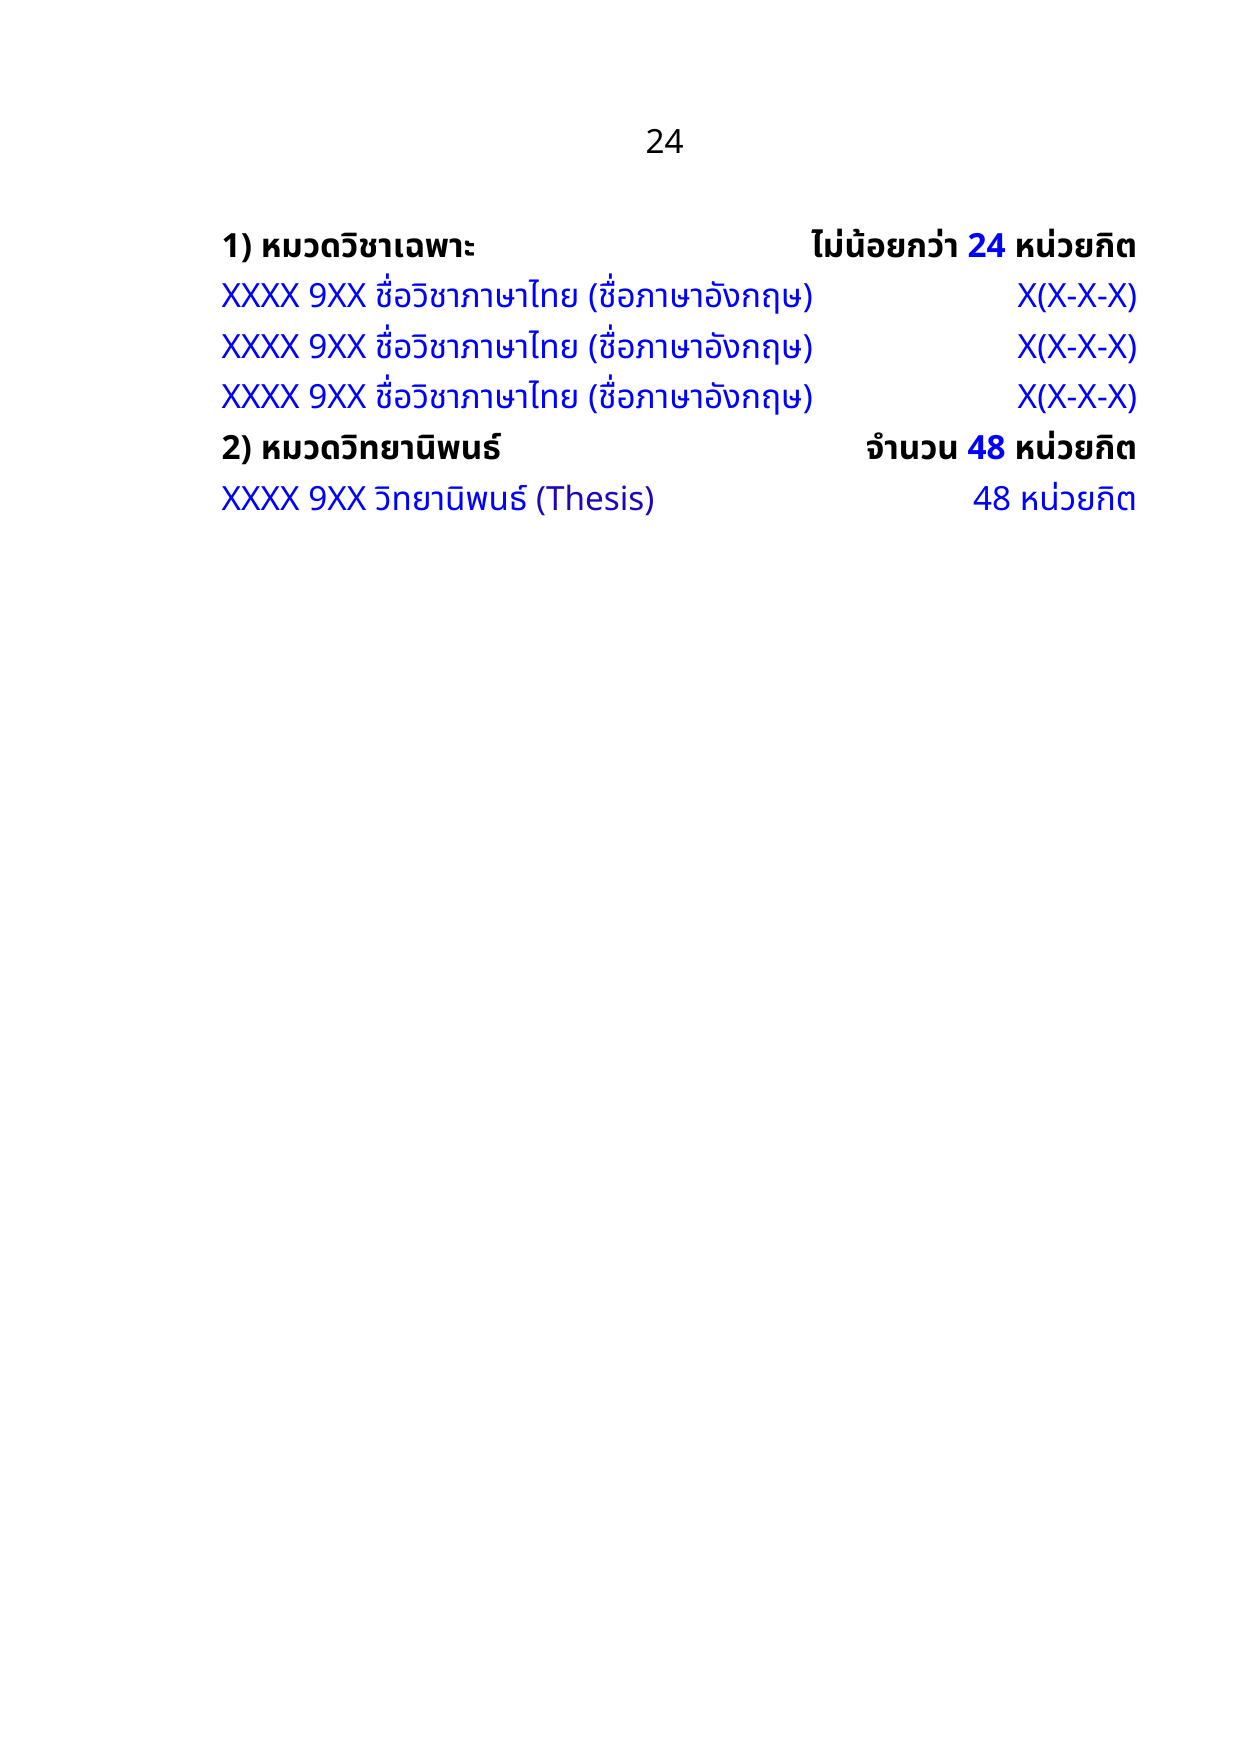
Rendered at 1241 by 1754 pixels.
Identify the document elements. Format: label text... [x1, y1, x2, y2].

text 2) หมวดวิทยานิพนธ์ จำนวน 48 หน่วยกิต [221, 424, 1107, 474]
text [221, 373, 1107, 424]
text 1) หมวดวิชาเฉพาะ ไม่น้อยกว่า 24 หน่วยกิต [221, 221, 1107, 272]
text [221, 323, 1107, 373]
text XXXX 9XX วิทยานิพนธ์ (Thesis) 48 หน่วยกิต [221, 474, 1107, 525]
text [221, 272, 1107, 323]
